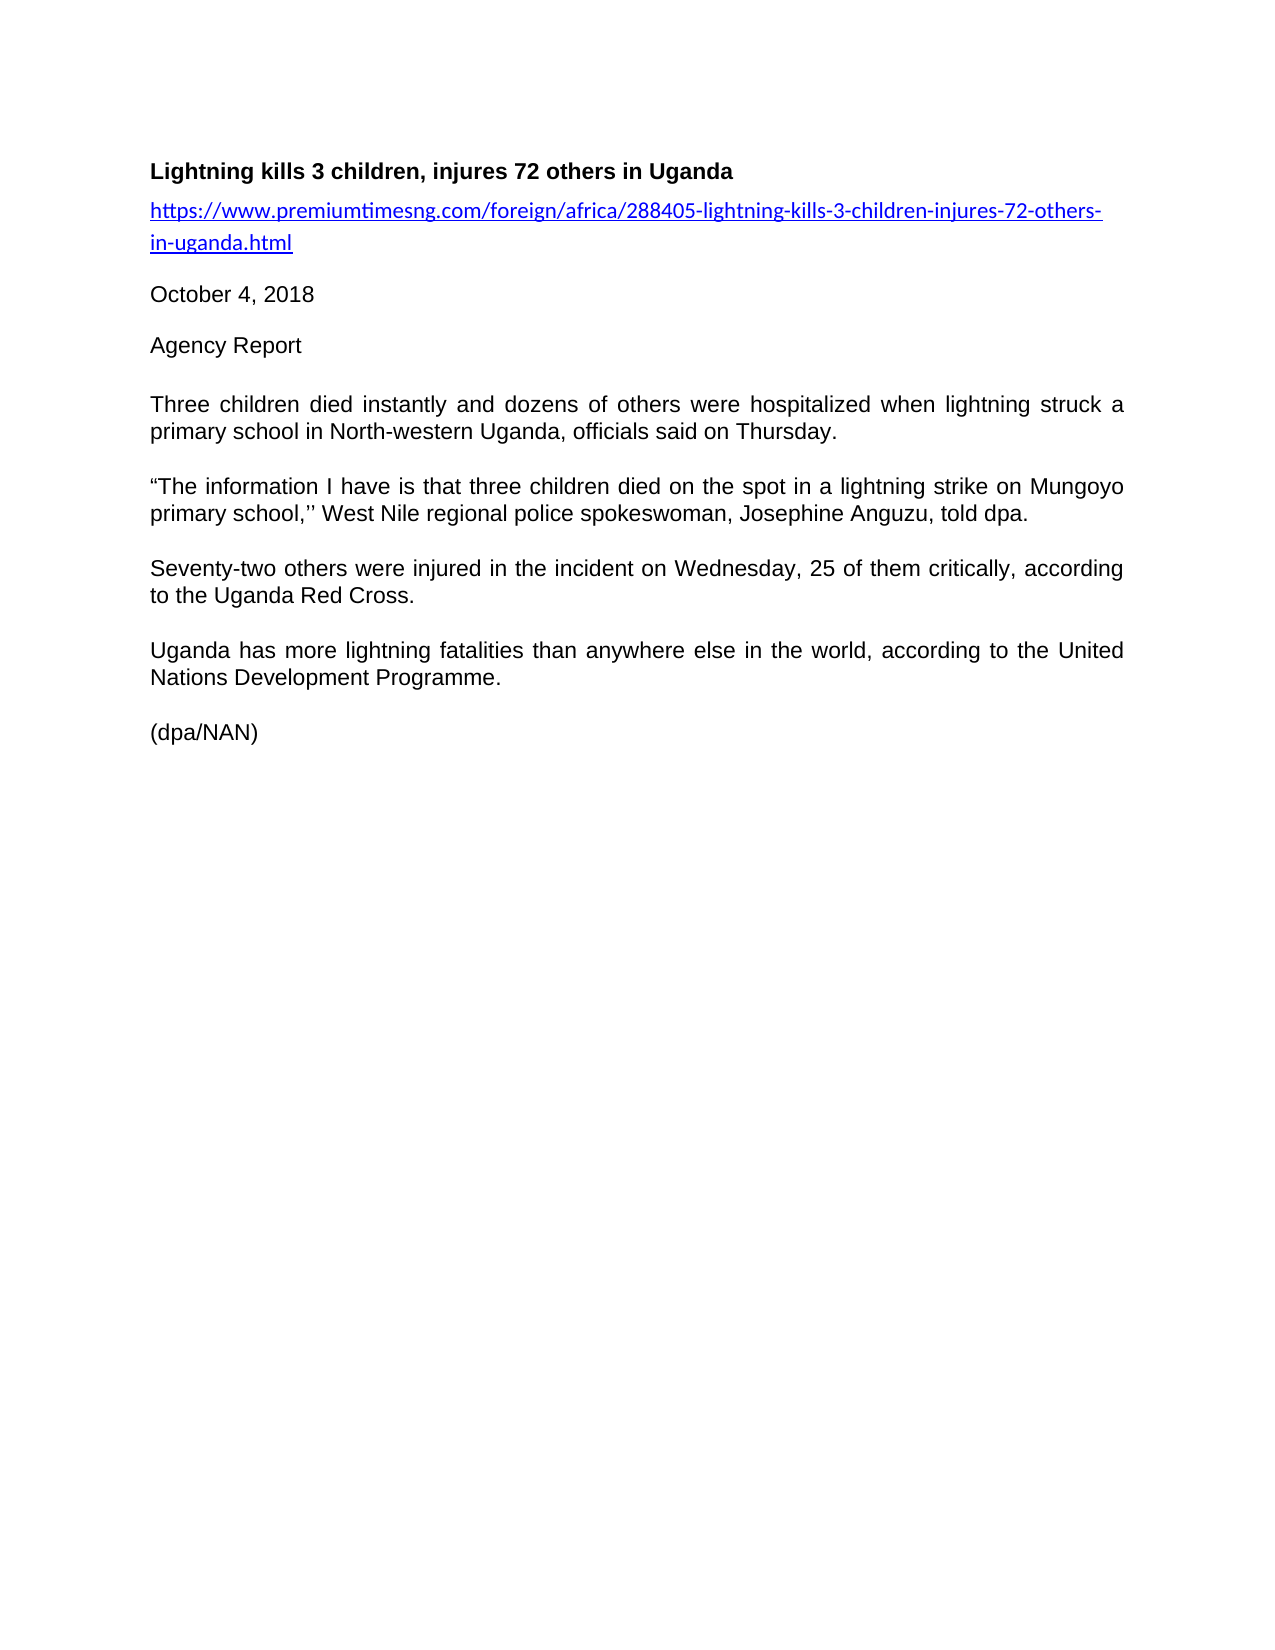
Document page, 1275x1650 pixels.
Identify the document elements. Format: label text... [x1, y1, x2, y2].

text https://www.premiumtimesng.com/foreign/africa/288405-lightning-kills-3-children-injures-72-others-in-uganda.html [150, 196, 1125, 256]
text “The information I have is that three children died on the spot in a lightning strike on Mungoyo primary school,’’ West Nile regional police spokeswoman, Josephine Anguzu, told dpa. [150, 473, 1125, 526]
text Uganda has more lightning fatalities than anywhere else in the world, according to the United Nations Development Programme. [150, 637, 1125, 690]
text Seventy-two others were injured in the incident on Wednesday, 25 of them critically, according to the Uganda Red Cross. [150, 555, 1125, 608]
subtitle Lightning kills 3 children, injures 72 others in Uganda [150, 158, 1125, 184]
text October 4, 2018 [150, 281, 1125, 307]
text Three children died instantly and dozens of others were hospitalized when lightning struck a primary school in North-western Uganda, officials said on Thursday. [150, 391, 1125, 444]
text (dpa/NAN) [150, 719, 1125, 745]
text Agency Report [150, 332, 1125, 358]
